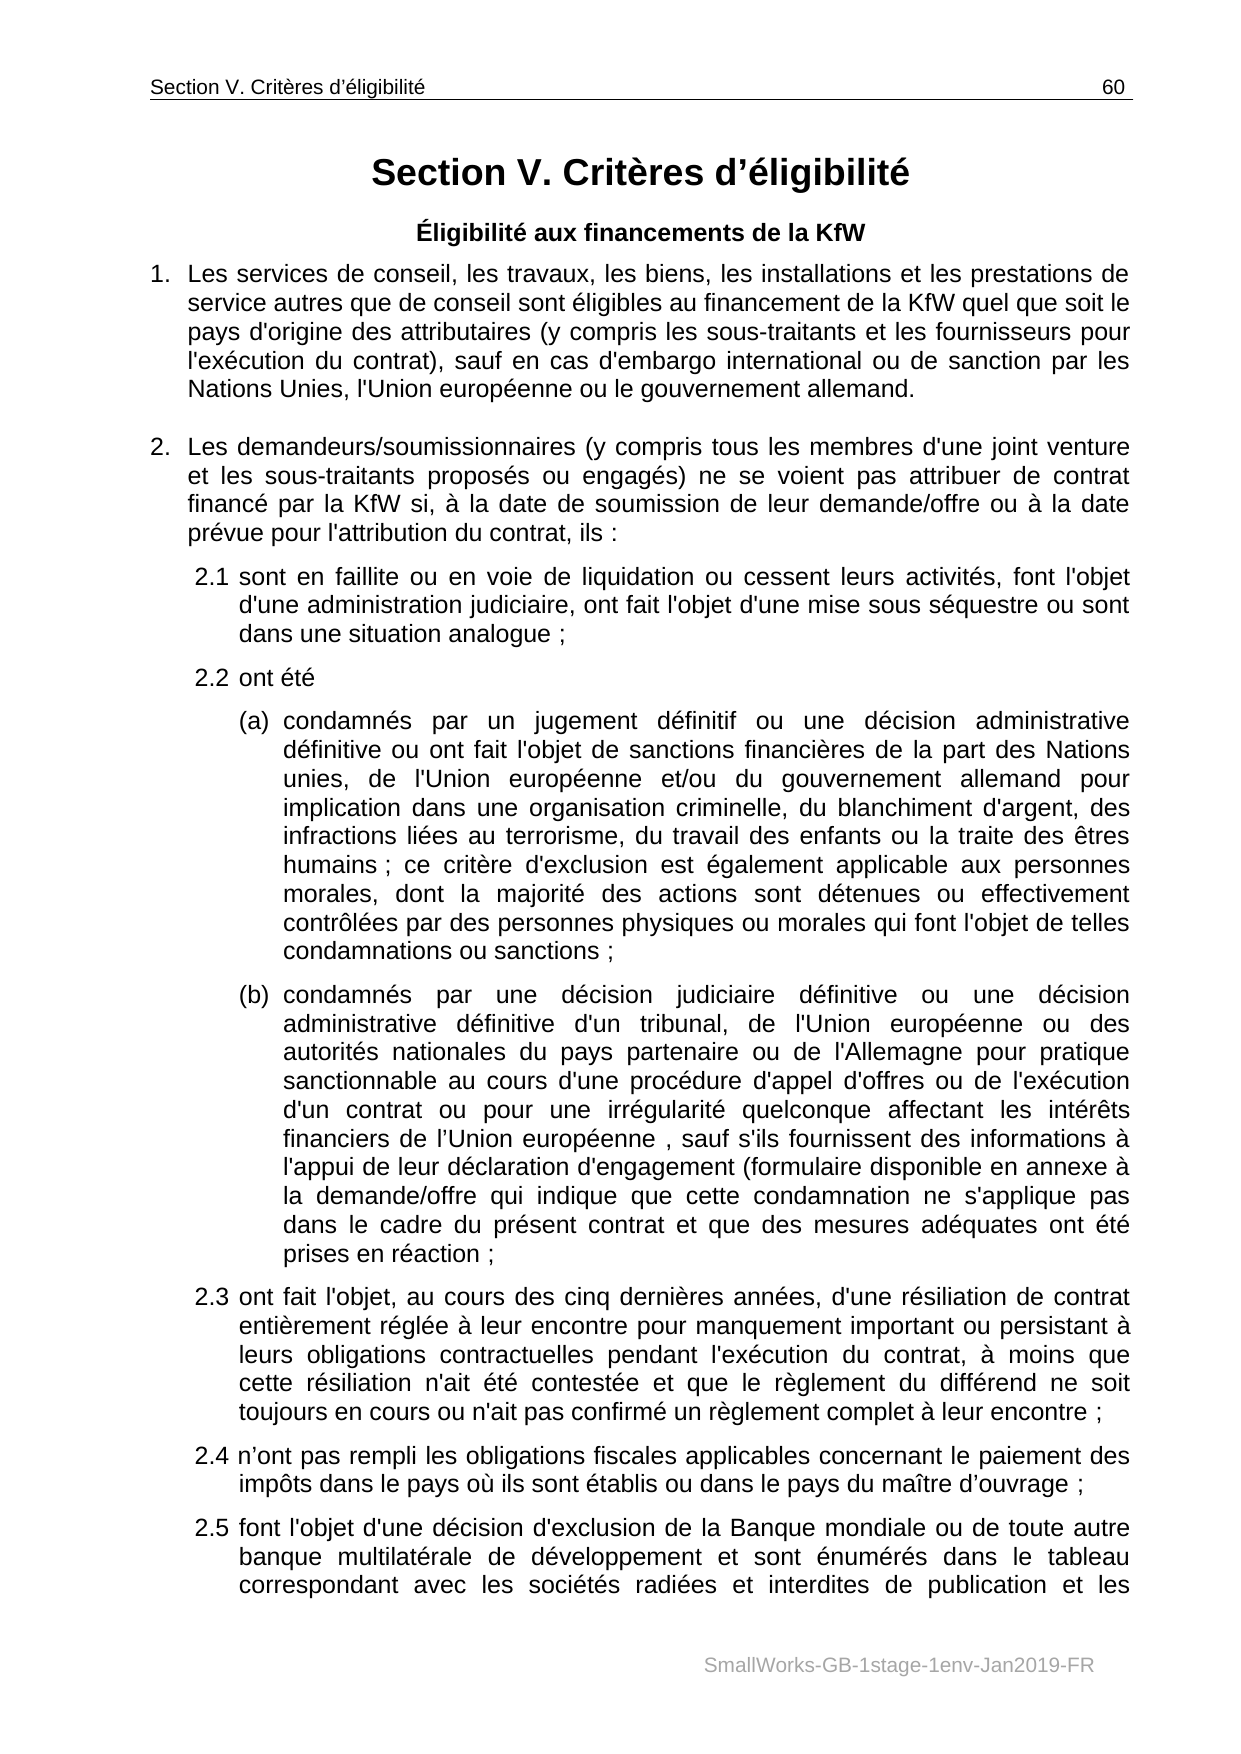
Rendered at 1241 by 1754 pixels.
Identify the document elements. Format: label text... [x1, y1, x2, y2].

text 2.2 ont été [194, 663, 1132, 691]
text Éligibilité aux financements de la KfW [150, 218, 1132, 247]
text 2.3 ont fait l'objet, au cours des cinq dernières années, d'une résiliation de contrat entièrement réglée à leur encontre pour manquement important ou persistant à leurs obligations contractuelles pendant l'exécution du contrat, à moins que cette résiliation n'ait été contestée et que le règlement du différend ne soit toujours en cours ou n'ait pas confirmé un règlement complet à leur encontre ; [194, 1282, 1132, 1426]
text (b) condamnés par une décision judiciaire définitive ou une décision administrative définitive d'un tribunal, de l'Union européenne ou des autorités nationales du pays partenaire ou de l'Allemagne pour pratique sanctionnable au cours d'une procédure d'appel d'offres ou de l'exécution d'un contrat ou pour une irrégularité quelconque affectant les intérêts financiers de l’Union européenne , sauf s'ils fournissent des informations à l'appui de leur déclaration d'engagement (formulaire disponible en annexe à la demande/offre qui indique que cette condamnation ne s'applique pas dans le cadre du présent contrat et que des mesures adéquates ont été prises en réaction ; [239, 980, 1132, 1267]
text Section V. Critères d’éligibilité [150, 150, 1132, 193]
list Les demandeurs/soumissionnaires (y compris tous les membres d'une joint venture et les sous-traitants proposés ou engagés) ne se voient pas attribuer de contrat financé par la KfW si, à la date de soumission de leur demande/offre ou à la date prévue pour l'attribution du contrat, ils : [150, 432, 1132, 547]
text (a) condamnés par un jugement définitif ou une décision administrative définitive ou ont fait l'objet de sanctions financières de la part des Nations unies, de l'Union européenne et/ou du gouvernement allemand pour implication dans une organisation criminelle, du blanchiment d'argent, des infractions liées au terrorisme, du travail des enfants ou la traite des êtres humains ; ce critère d'exclusion est également applicable aux personnes morales, dont la majorité des actions sont détenues ou effectivement contrôlées par des personnes physiques ou morales qui font l'objet de telles condamnations ou sanctions ; [239, 706, 1132, 965]
text 2.1 sont en faillite ou en voie de liquidation ou cessent leurs activités, font l'objet d'une administration judiciaire, ont fait l'objet d'une mise sous séquestre ou sont dans une situation analogue ; [194, 562, 1132, 648]
list Les services de conseil, les travaux, les biens, les installations et les prestations de service autres que de conseil sont éligibles au financement de la KfW quel que soit le pays d'origine des attributaires (y compris les sous-traitants et les fournisseurs pour l'exécution du contrat), sauf en cas d'embargo international ou de sanction par les Nations Unies, l'Union européenne ou le gouvernement allemand. [150, 259, 1132, 403]
text 2.4 n’ont pas rempli les obligations fiscales applicables concernant le paiement des impôts dans le pays où ils sont établis ou dans le pays du maître d’ouvrage ; [194, 1441, 1132, 1498]
